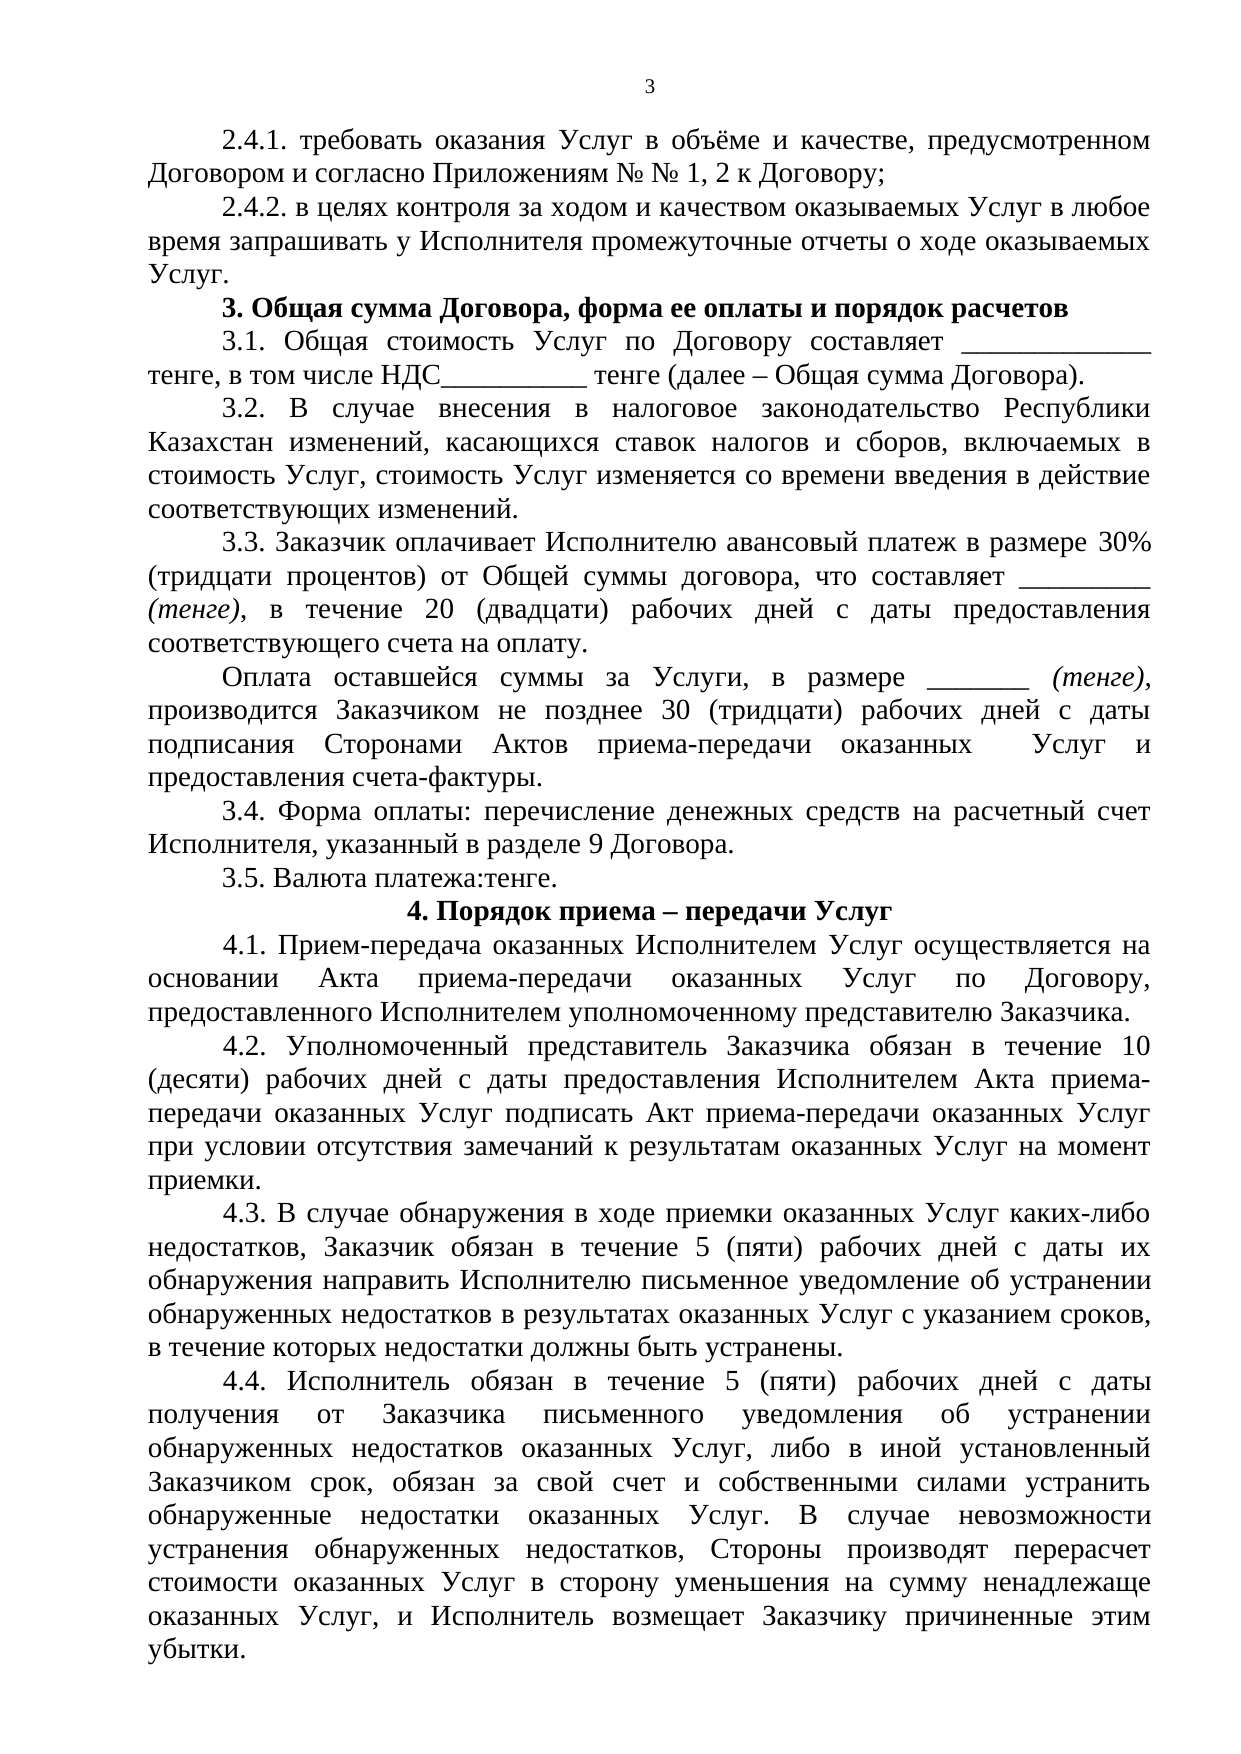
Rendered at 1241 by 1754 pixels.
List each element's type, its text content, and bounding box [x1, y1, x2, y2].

text 3.1. Общая стоимость Услуг по Договору составляет _____________ тенге, в том числе НДС__________ тенге (далее – Общая сумма Договора). [148, 323, 1152, 390]
text 3.2. В случае внесения в налоговое законодательство Республики Казахстан изменений, касающихся ставок налогов и сборов, включаемых в стоимость Услуг, стоимость Услуг изменяется со времени введения в действие соответствующих изменений. [148, 390, 1152, 524]
text 4. Порядок приема – передачи Услуг [148, 893, 1152, 927]
text 4.3. В случае обнаружения в ходе приемки оказанных Услуг каких-либо недостатков, Заказчик обязан в течение 5 (пяти) рабочих дней с даты их обнаружения направить Исполнителю письменное уведомление об устранении обнаруженных недостатков в результатах оказанных Услуг с указанием сроков, в течение которых недостатки должны быть устранены. [148, 1195, 1152, 1363]
text 4.2. Уполномоченный представитель Заказчика обязан в течение 10 (десяти) рабочих дней с даты предоставления Исполнителем Акта приема-передачи оказанных Услуг подписать Акт приема-передачи оказанных Услуг при условии отсутствия замечаний к результатам оказанных Услуг на момент приемки. [148, 1028, 1152, 1195]
text 3. Общая сумма Договора, форма ее оплаты и порядок расчетов [148, 290, 1152, 323]
text 2.4.1. требовать оказания Услуг в объёме и качестве, предусмотренном Договором и согласно Приложениям № № 1, 2 к Договору; [148, 122, 1152, 189]
text 4.4. Исполнитель обязан в течение 5 (пяти) рабочих дней с даты получения от Заказчика письменного уведомления об устранении обнаруженных недостатков оказанных Услуг, либо в иной установленный Заказчиком срок, обязан за свой счет и собственными силами устранить обнаруженные недостатки оказанных Услуг. В случае невозможности устранения обнаруженных недостатков, Стороны производят перерасчет стоимости оказанных Услуг в сторону уменьшения на сумму ненадлежаще оказанных Услуг, и Исполнитель возмещает Заказчику причиненные этим убытки. [148, 1363, 1152, 1665]
text 4.1. Прием-передача оказанных Исполнителем Услуг осуществляется на основании Акта приема-передачи оказанных Услуг по Договору, предоставленного Исполнителем уполномоченному представителю Заказчика. [148, 927, 1152, 1028]
text 3.4. Форма оплаты: перечисление денежных средств на расчетный счет Исполнителя, указанный в разделе 9 Договора. [148, 793, 1152, 860]
text Оплата оставшейся суммы за Услуги, в размере _______ (тенге), производится Заказчиком не позднее 30 (тридцати) рабочих дней с даты подписания Сторонами Актов приема-передачи оказанных Услуг и предоставления счета-фактуры. [148, 659, 1152, 793]
text 2.4.2. в целях контроля за ходом и качеством оказываемых Услуг в любое время запрашивать у Исполнителя промежуточные отчеты о ходе оказываемых Услуг. [148, 189, 1152, 290]
text 3.5. Валюта платежа:тенге. [148, 860, 1152, 893]
text 3.3. Заказчик оплачивает Исполнителю авансовый платеж в размере 30% (тридцати процентов) от Общей суммы договора, что составляет _________ (тенге), в течение 20 (двадцати) рабочих дней с даты предоставления соответствующего счета на оплату. [148, 524, 1152, 659]
